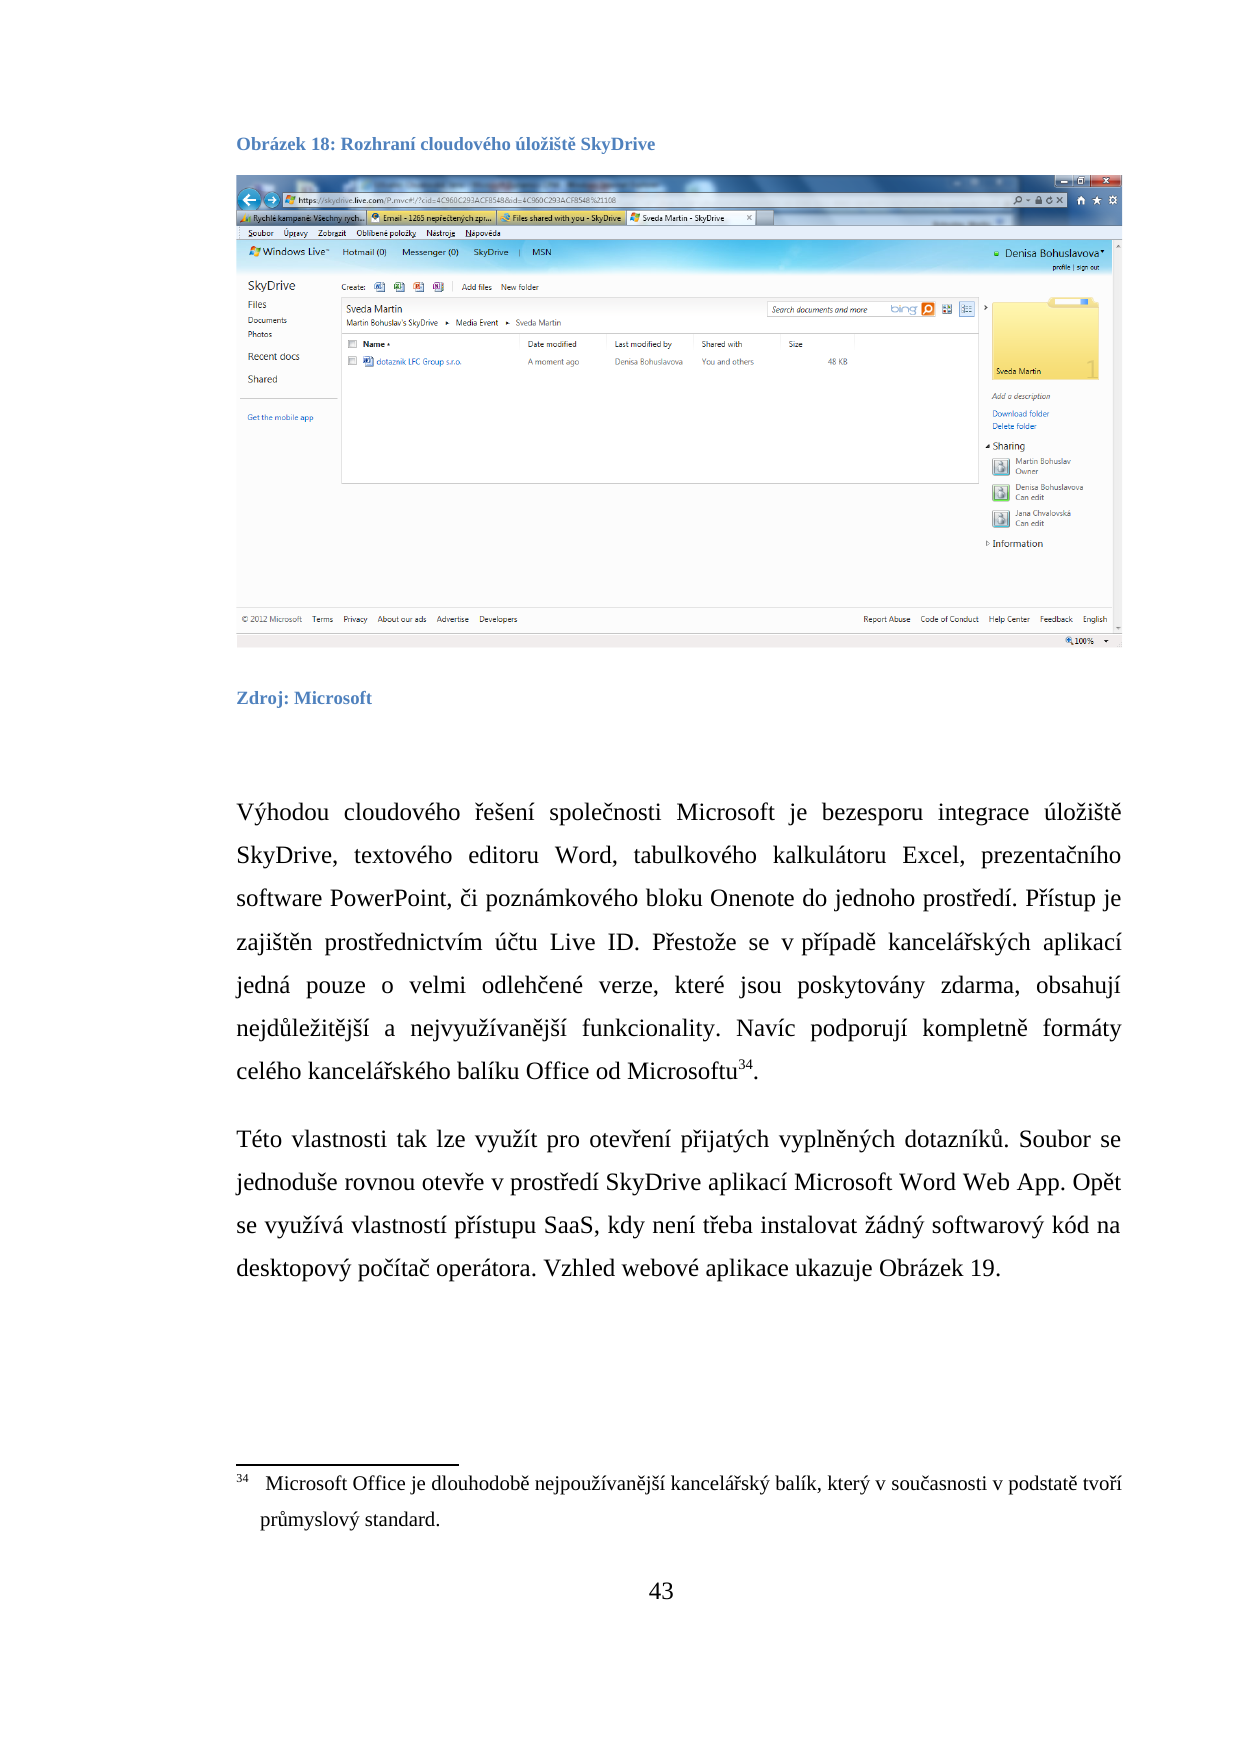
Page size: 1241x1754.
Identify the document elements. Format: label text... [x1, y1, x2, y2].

text Této vlastnosti tak lze využít pro otevření přijatých vyplněných dotazníků. Soubor se jednoduše rovnou otevře v prostředí SkyDrive aplikací Microsoft Word Web App. Opět se využívá vlastností přístupu SaaS, kdy není třeba instalovat žádný softwarový kód na desktopový počítač operátora. Vzhled webové aplikace ukazuje Obrázek 19. [236, 1124, 1122, 1282]
text Výhodou cloudového řešení společnosti Microsoft je bezesporu integrace úložiště SkyDrive, textového editoru Word, tabulkového kalkulátoru Excel, prezentačního software PowerPoint, či poznámkového bloku Onenote do jednoho prostředí. Přístup je zajištěn prostřednictvím účtu Live ID. Přestože se v případě kancelářských aplikací jedná pouze o velmi odlehčené verze, které jsou poskytovány zdarma, obsahují nejdůležitější a nejvyužívanější funkcionality. Navíc podporují kompletně formáty celého kancelářského balíku Office od Microsoftu. [236, 797, 1122, 1085]
text Zdroj: Microsoft [236, 687, 1122, 708]
picture [236, 175, 1123, 648]
